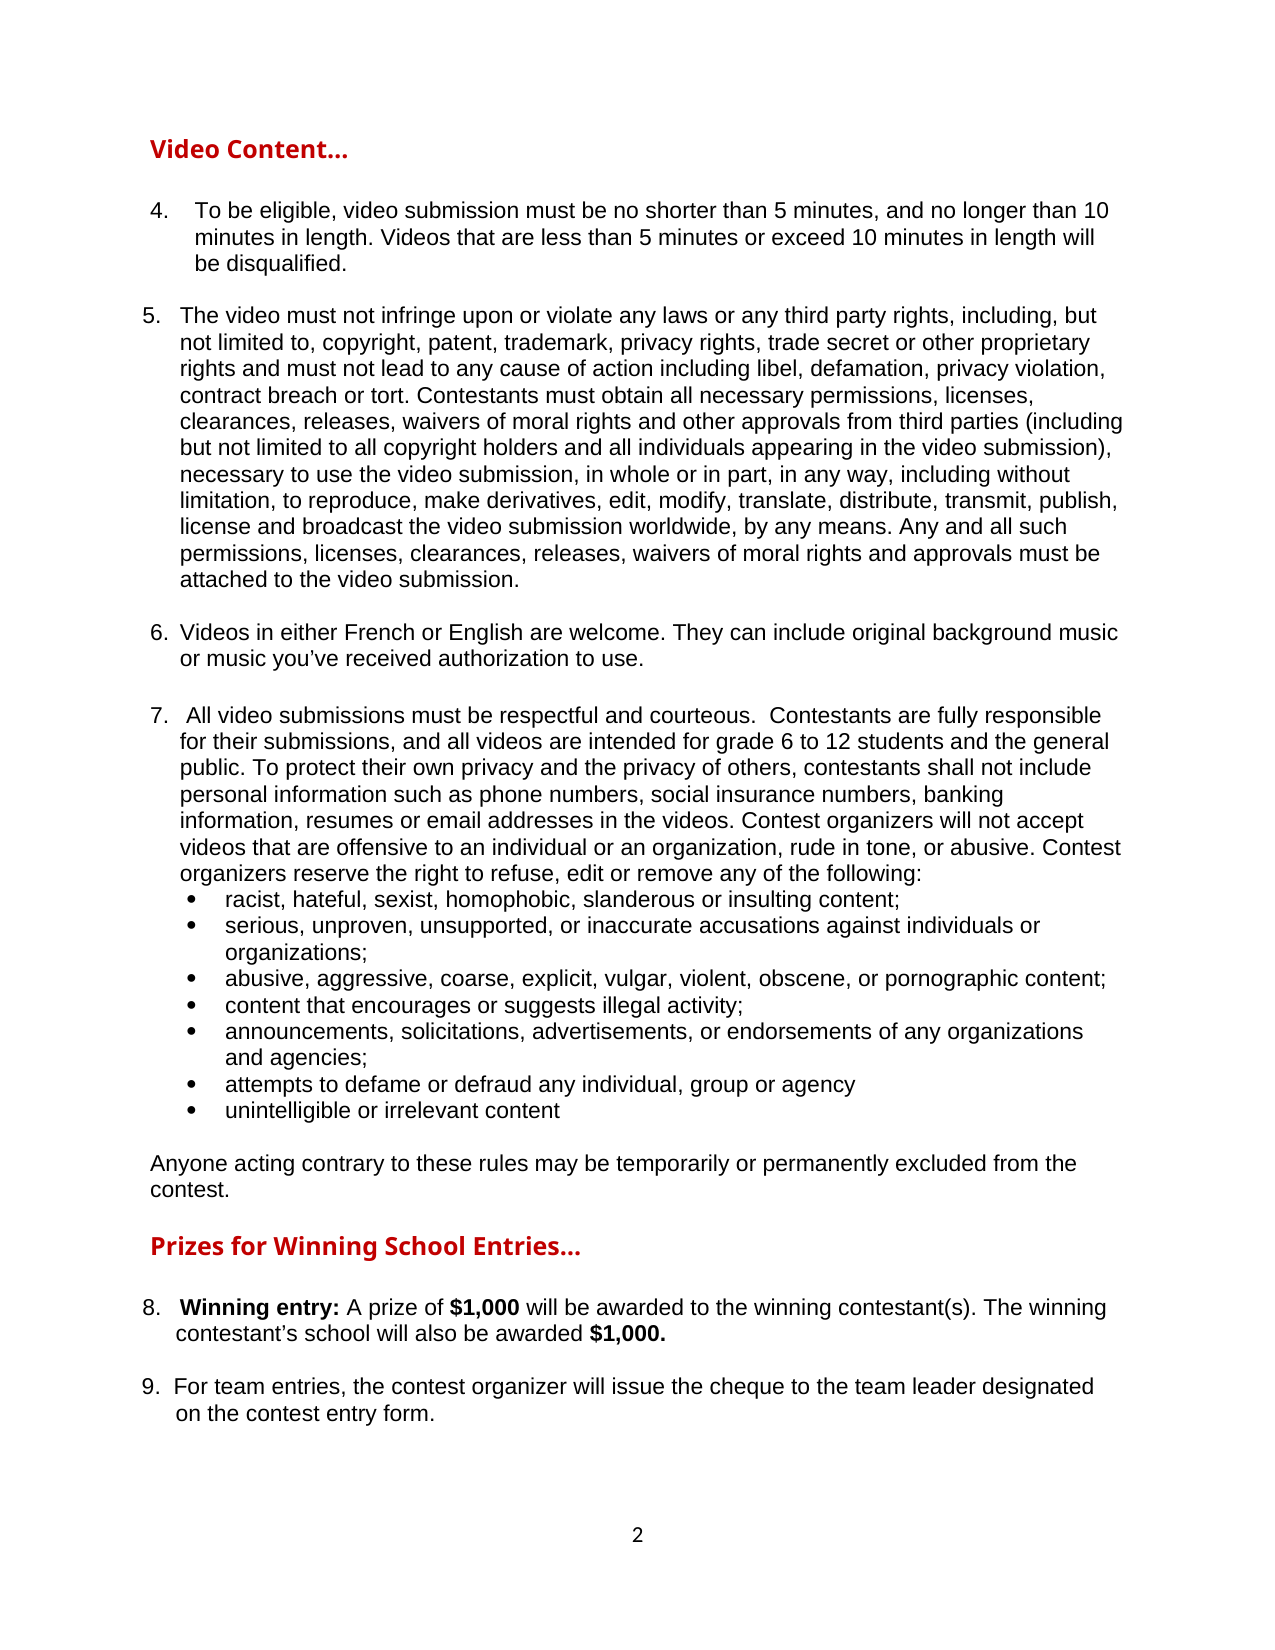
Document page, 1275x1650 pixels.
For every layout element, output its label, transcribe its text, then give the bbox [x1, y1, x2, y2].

text Anyone acting contrary to these rules may be temporarily or permanently excluded from the contest. [150, 1150, 1125, 1202]
text on the contest entry form. [150, 1399, 1125, 1426]
list Videos in either French or English are welcome. They can include original background music or music you’ve received authorization to use. [150, 619, 1125, 671]
list unintelligible or irrelevant content [187, 1097, 1125, 1123]
text Prizes for Winning School Entries… [150, 1229, 1125, 1263]
list attempts to defame or defraud any individual, group or agency [187, 1071, 1125, 1097]
list The video must not infringe upon or violate any laws or any third party rights, including, but not limited to, copyright, patent, trademark, privacy rights, trade secret or other proprietary rights and must not lead to any cause of action including libel, defamation, privacy violation, contract breach or tort. Contestants must obtain all necessary permissions, licenses, clearances, releases, waivers of moral rights and other approvals from third parties (including but not limited to all copyright holders and all individuals appearing in the video submission), necessary to use the video submission, in whole or in part, in any way, including without limitation, to reproduce, make derivatives, edit, modify, translate, distribute, transmit, publish, license and broadcast the video submission worldwide, by any means. Any and all such permissions, licenses, clearances, releases, waivers of moral rights and approvals must be attached to the video submission. [142, 302, 1125, 592]
list announcements, solicitations, advertisements, or endorsements of any organizations and agencies; [187, 1018, 1125, 1071]
list serious, unproven, unsupported, or inaccurate accusations against individuals or organizations; [187, 912, 1125, 965]
list To be eligible, video submission must be no shorter than 5 minutes, and no longer than 10 minutes in length. Videos that are less than 5 minutes or exceed 10 minutes in length will be disqualified. [150, 197, 1125, 276]
list All video submissions must be respectful and courteous. Contestants are fully responsible for their submissions, and all videos are intended for grade 6 to 12 students and the general public. To protect their own privacy and the privacy of others, contestants shall not include personal information such as phone numbers, social insurance numbers, banking information, resumes or email addresses in the videos. Contest organizers will not accept videos that are offensive to an individual or an organization, rude in tone, or abusive. Contest organizers reserve the right to refuse, edit or remove any of the following: [150, 702, 1125, 886]
text 9. For team entries, the contest organizer will issue the cheque to the team leader designated [135, 1373, 1125, 1399]
list abusive, aggressive, coarse, explicit, vulgar, violent, obscene, or pornographic content; [187, 965, 1125, 992]
text Video Content… [150, 132, 1125, 166]
list Winning entry: A prize of $1,000 will be awarded to the winning contestant(s). The winning [142, 1294, 1125, 1320]
list content that encourages or suggests illegal activity; [187, 992, 1125, 1018]
text contestant’s school will also be awarded $1,000. [150, 1320, 1125, 1347]
list racist, hateful, sexist, homophobic, slanderous or insulting content; [187, 886, 1125, 912]
